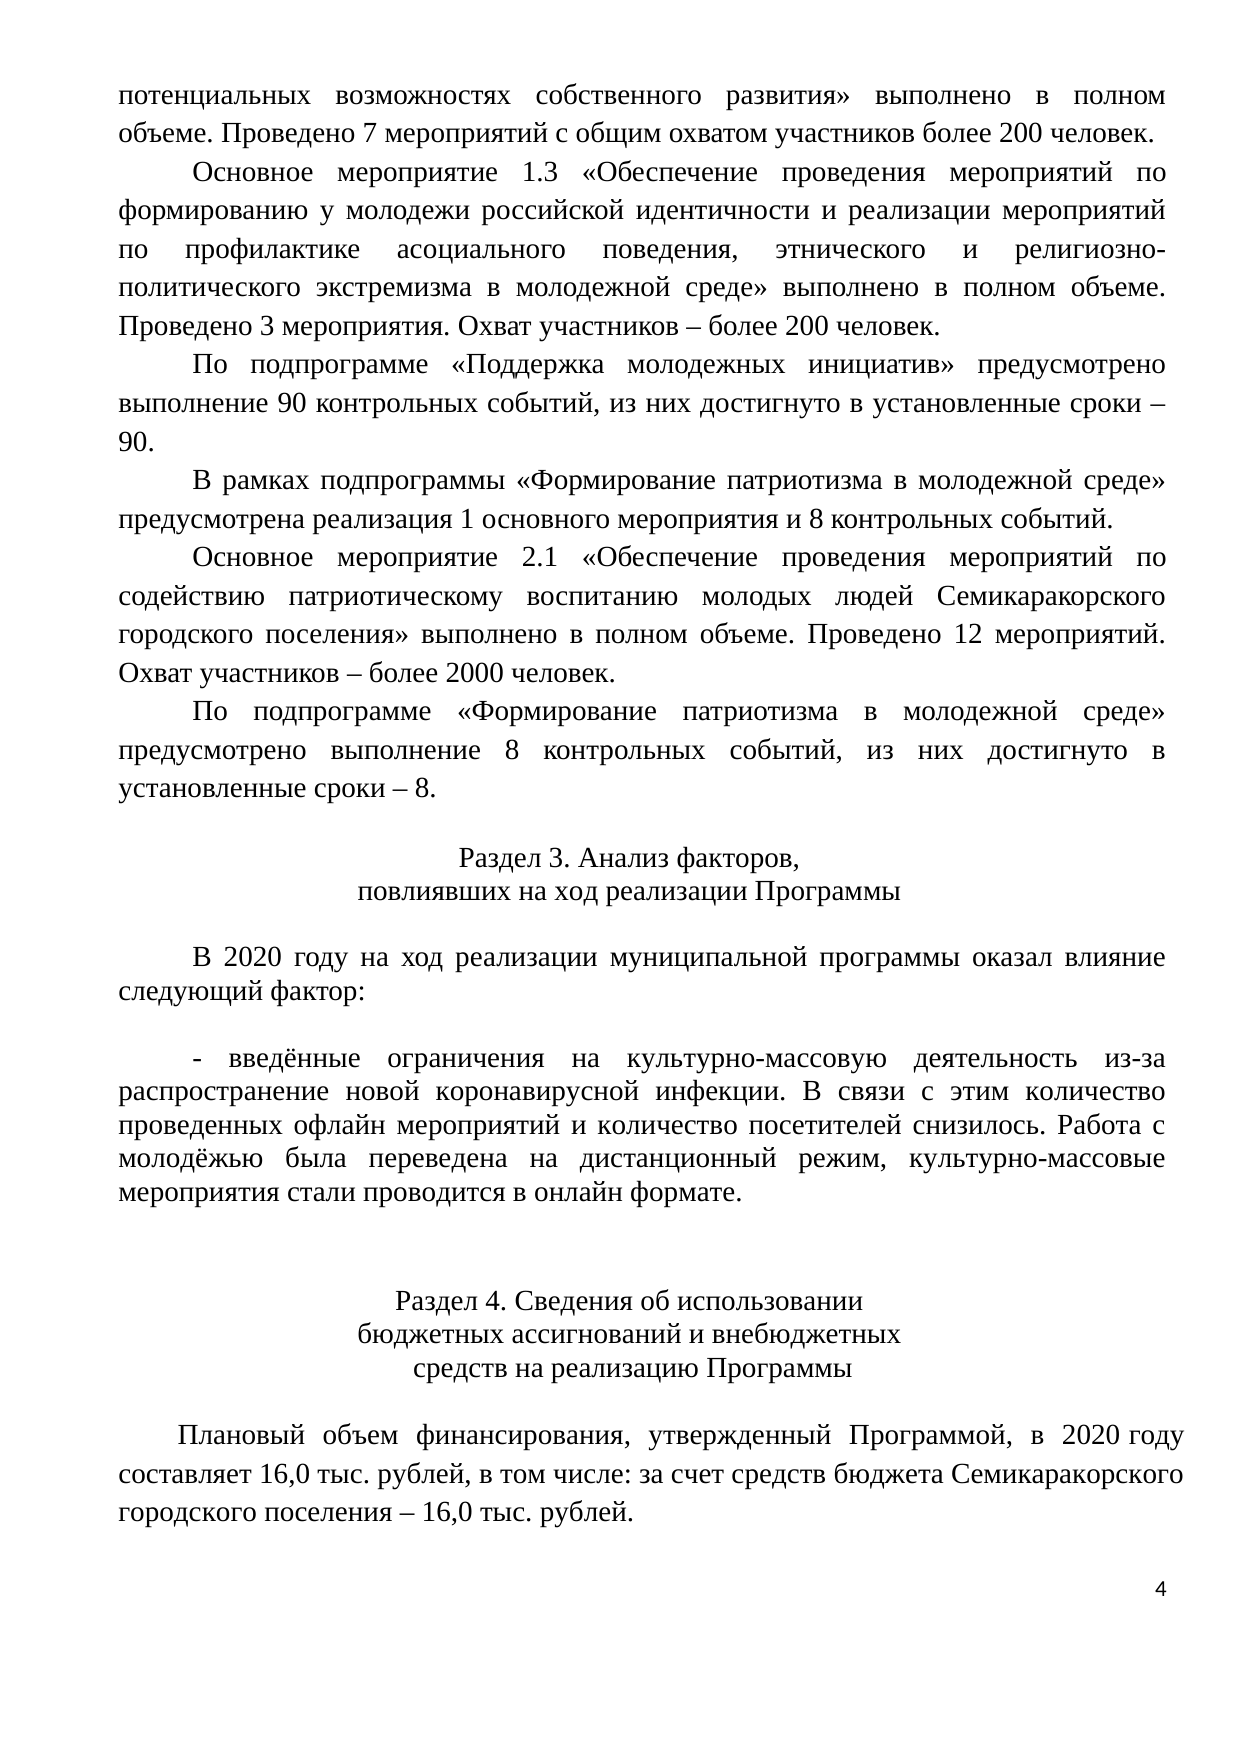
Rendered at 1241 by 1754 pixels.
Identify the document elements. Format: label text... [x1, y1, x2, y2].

text По подпрограмме «Поддержка молодежных инициатив» предусмотрено выполнение 90 контрольных событий, из них достигнуто в установленные сроки – 90. [118, 347, 1167, 457]
text Плановый объем финансирования, утвержденный Программой, в 2020 году составляет 16,0 тыс. рублей, в том числе: за счет средств бюджета Семикаракорского городского поселения – 16,0 тыс. рублей. [118, 1417, 1184, 1528]
text Основное мероприятие 1.3 «Обеспечение проведения мероприятий по формированию у молодежи российской идентичности и реализации мероприятий по профилактике асоциального поведения, этнического и религиозно-политического экстремизма в молодежной среде» выполнено в полном объеме. Проведено 3 мероприятия. Охват участников – более 200 человек. [118, 154, 1167, 342]
text Раздел 3. Анализ факторов, [74, 842, 1184, 874]
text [118, 77, 1167, 149]
text средств на реализацию Программы [74, 1350, 1184, 1384]
text - введённые ограничения на культурно-массовую деятельность из-за распространение новой коронавирусной инфекции. В связи с этим количество проведенных офлайн мероприятий и количество посетителей снизилось. Работа с молодёжью была переведена на дистанционный режим, культурно-массовые мероприятия стали проводится в онлайн формате. [118, 1040, 1167, 1207]
text Раздел 4. Сведения об использовании [74, 1283, 1184, 1317]
text повлиявших на ход реализации Программы [74, 874, 1184, 907]
text В рамках подпрограммы «Формирование патриотизма в молодежной среде» предусмотрена реализация 1 основного мероприятия и 8 контрольных событий. [118, 462, 1167, 534]
text бюджетных ассигнований и внебюджетных [74, 1317, 1184, 1350]
text По подпрограмме «Формирование патриотизма в молодежной среде» предусмотрено выполнение 8 контрольных событий, из них достигнуто в установленные сроки – 8. [118, 693, 1167, 804]
text Основное мероприятие 2.1 «Обеспечение проведения мероприятий по содействию патриотическому воспитанию молодых людей Семикаракорского городского поселения» выполнено в полном объеме. Проведено 12 мероприятий. Охват участников – более 2000 человек. [118, 539, 1167, 688]
text В 2020 году на ход реализации муниципальной программы оказал влияние следующий фактор: [118, 939, 1167, 1006]
